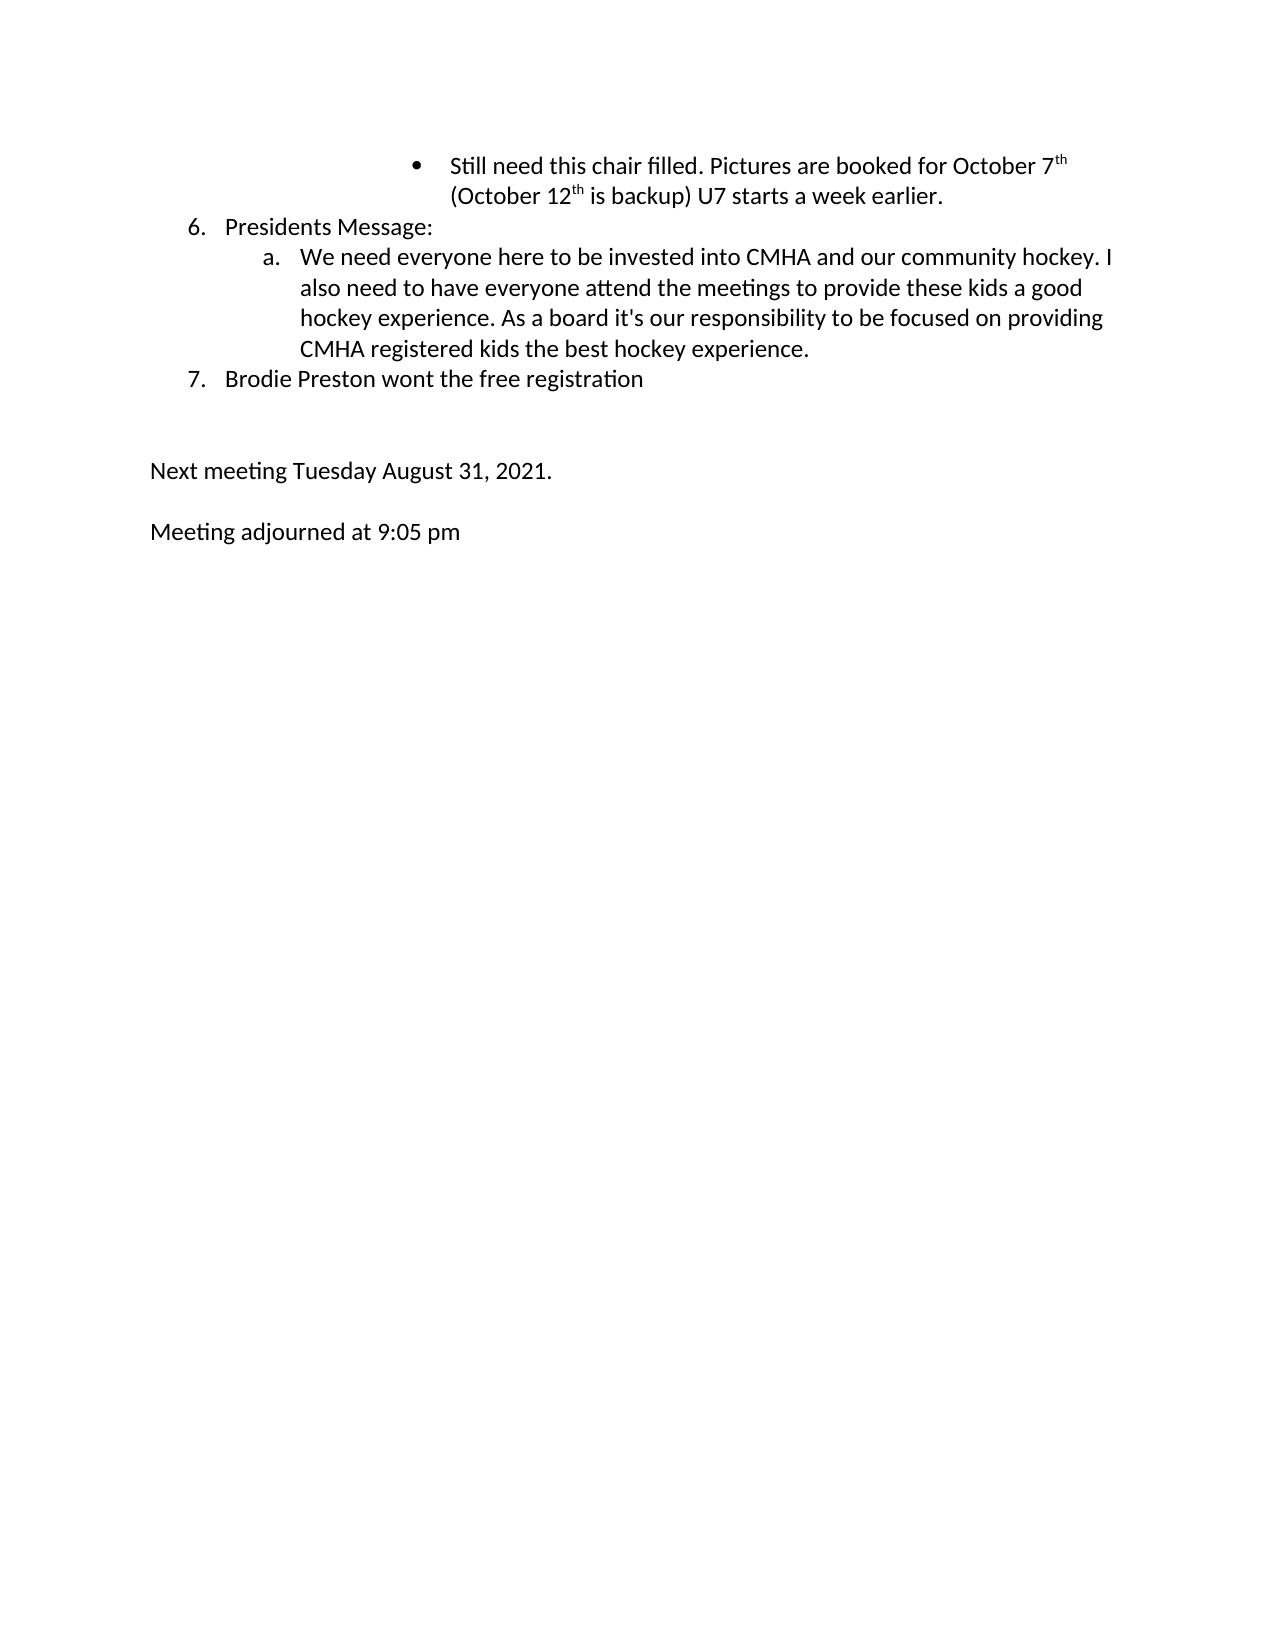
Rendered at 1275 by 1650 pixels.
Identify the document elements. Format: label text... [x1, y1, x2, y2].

list Presidents Message: [187, 211, 1125, 242]
text Next meeting Tuesday August 31, 2021. [150, 455, 1125, 486]
text Meeting adjourned at 9:05 pm [150, 516, 1125, 547]
list Still need this chair filled. Pictures are booked for October 7th (October 12th is backup) U7 starts a week earlier. [412, 150, 1125, 211]
list Brodie Preston wont the free registration [187, 364, 1125, 394]
list We need everyone here to be invested into CMHA and our community hockey. I also need to have everyone attend the meetings to provide these kids a good hockey experience. As a board it's our responsibility to be focused on providing CMHA registered kids the best hockey experience. [262, 242, 1125, 364]
